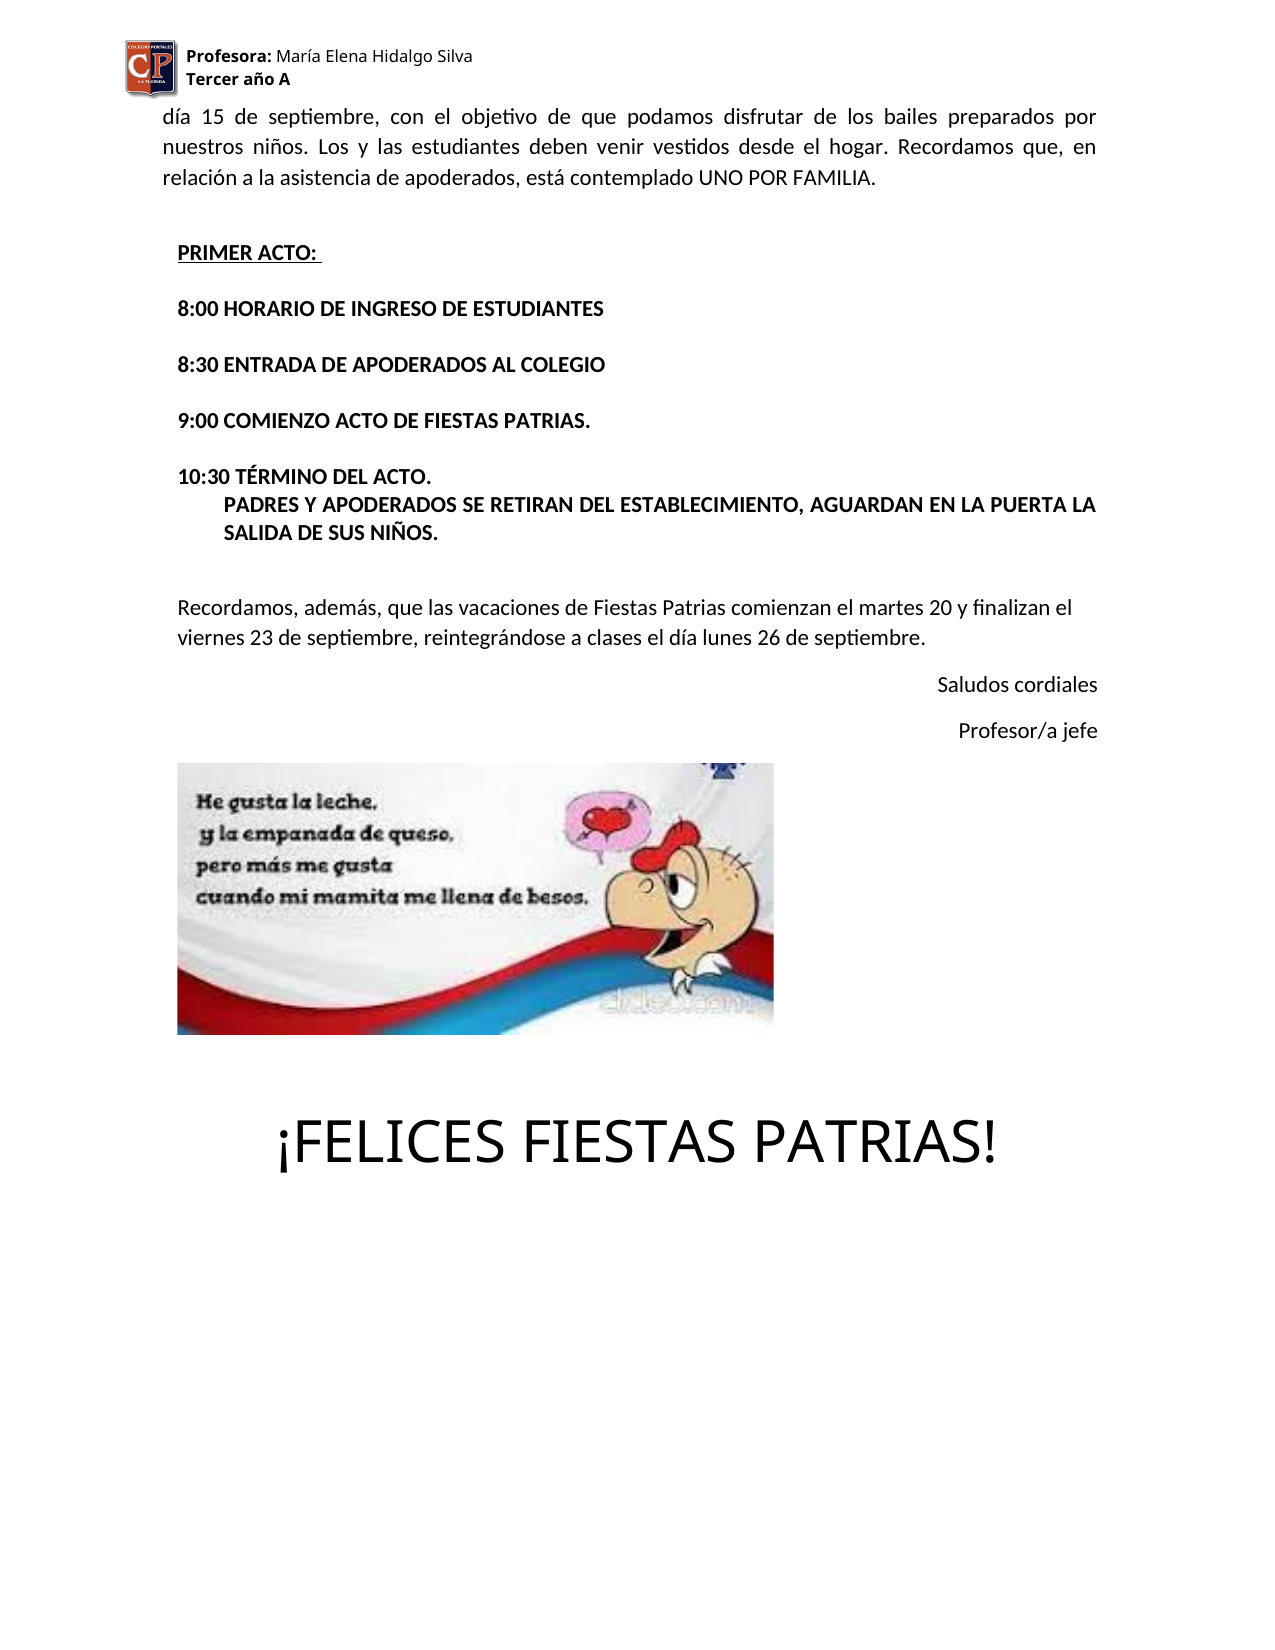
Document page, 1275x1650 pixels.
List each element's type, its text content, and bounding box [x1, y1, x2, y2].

text 8:30 ENTRADA DE APODERADOS AL COLEGIO [177, 350, 1098, 378]
text 9:00 COMIENZO ACTO DE FIESTAS PATRIAS. [177, 406, 1098, 434]
text Recordamos, además, que las vacaciones de Fiestas Patrias comienzan el martes 20 y finalizan el viernes 23 de septiembre, reintegrándose a clases el día lunes 26 de septiembre. [177, 593, 1098, 651]
text PADRES Y APODERADOS SE RETIRAN DEL ESTABLECIMIENTO, AGUARDAN EN LA PUERTA LA SALIDA DE SUS NIÑOS. [223, 490, 1098, 546]
picture [125, 40, 178, 99]
picture [177, 763, 774, 1035]
text Saludos cordiales [177, 670, 1098, 698]
text PRIMER ACTO: [177, 238, 1098, 266]
text 10:30 TÉRMINO DEL ACTO. [177, 462, 1098, 490]
text Profesor/a jefe [177, 717, 1098, 745]
text 8:00 HORARIO DE INGRESO DE ESTUDIANTES [177, 294, 1098, 322]
text ¡FELICES FIESTAS PATRIAS! [177, 1101, 1098, 1180]
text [162, 102, 1098, 191]
